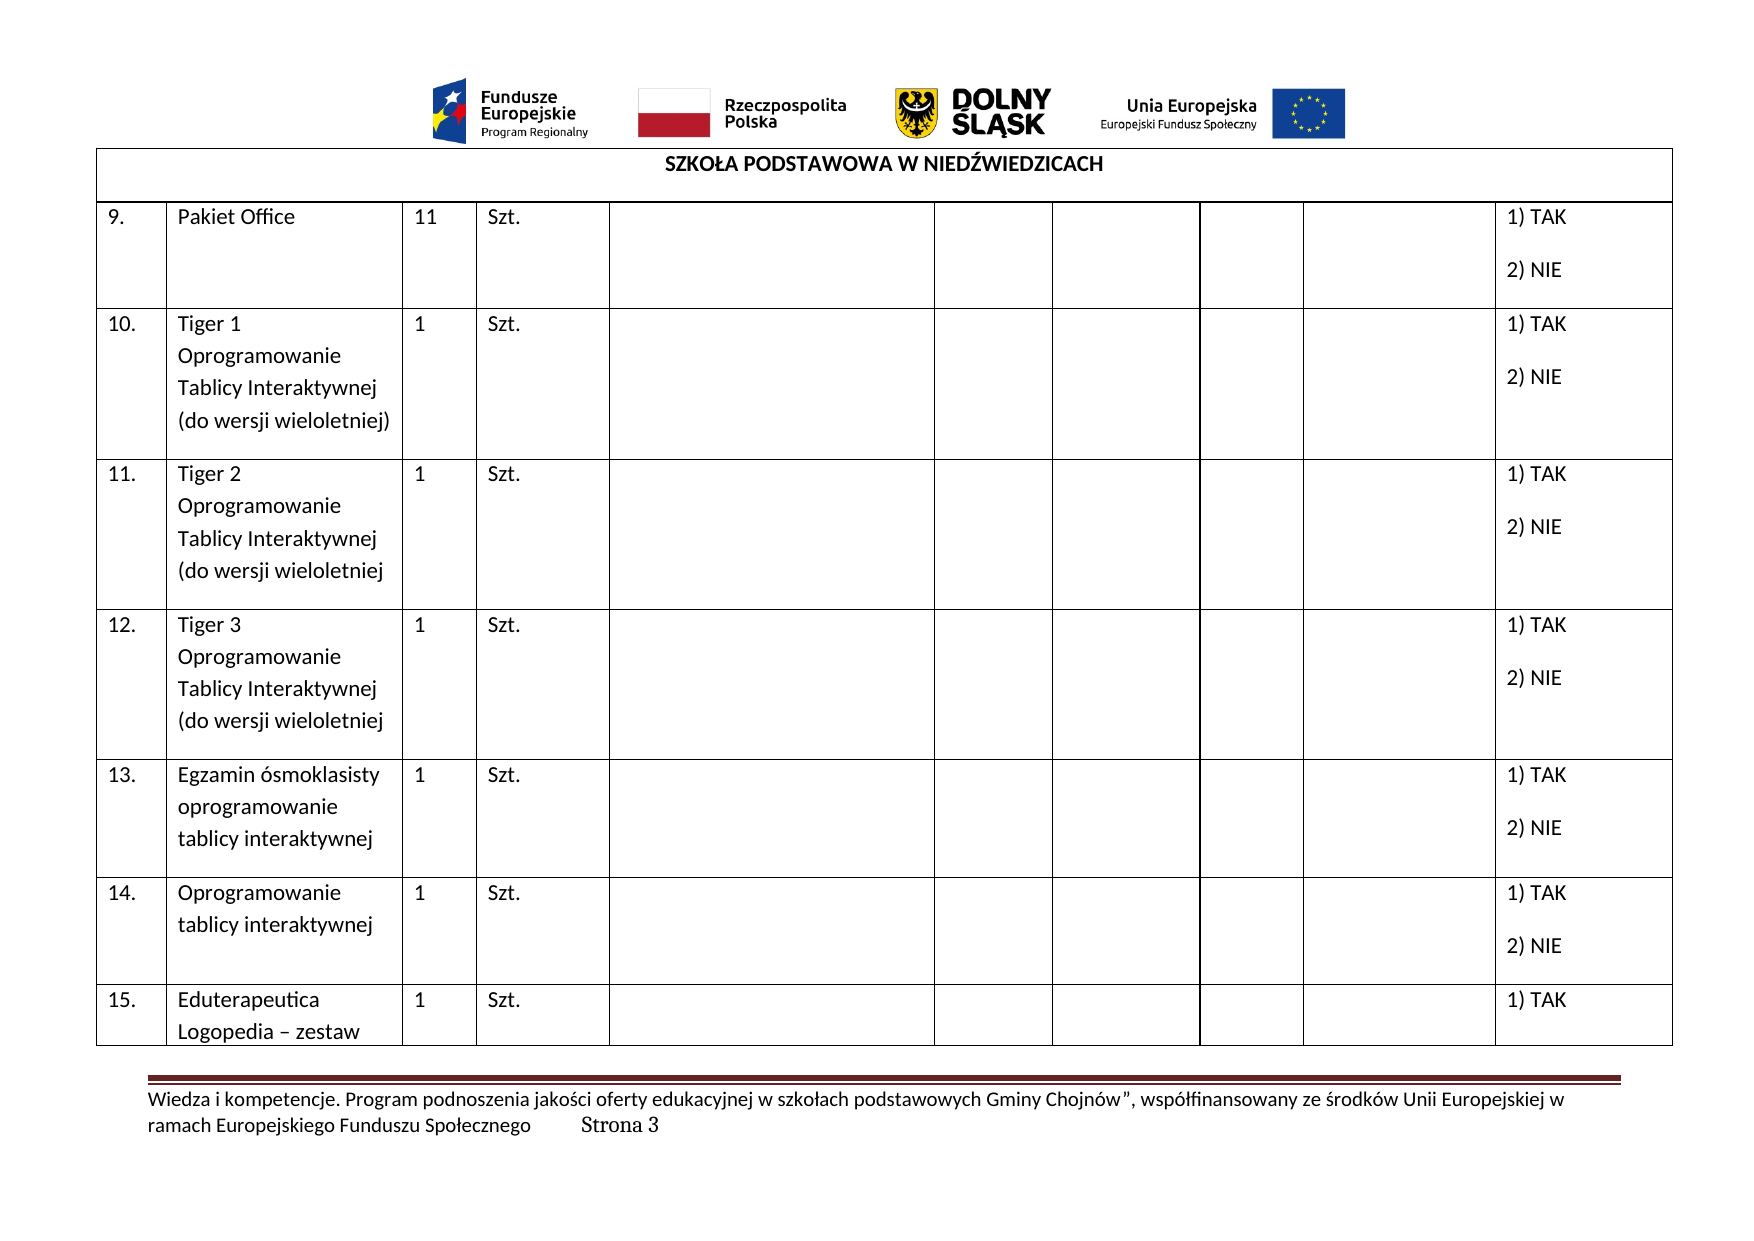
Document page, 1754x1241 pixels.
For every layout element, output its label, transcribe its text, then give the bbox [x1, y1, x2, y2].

table_cell [1201, 878, 1303, 984]
table_cell Pakiet Office [167, 203, 402, 308]
table_cell [610, 878, 934, 984]
table_cell [1304, 878, 1495, 984]
table_cell Tiger 1 Oprogramowanie Tablicy Interaktywnej (do wersji wieloletniej) [167, 309, 402, 458]
table_cell Tiger 3 Oprogramowanie Tablicy Interaktywnej (do wersji wieloletniej [167, 610, 402, 759]
table_cell [1304, 985, 1495, 1045]
table_cell [1053, 460, 1199, 609]
table_cell Szt. [477, 985, 609, 1045]
table_cell 13. [97, 760, 166, 877]
table_cell [1201, 203, 1303, 308]
table_cell [935, 610, 1052, 759]
table_cell [1304, 460, 1495, 609]
table_cell [1304, 610, 1495, 759]
table_cell 1 [403, 760, 476, 877]
table_cell [610, 760, 934, 877]
table_cell Szt. [477, 309, 609, 458]
table_cell [1201, 460, 1303, 609]
table_cell 1) TAK 2) NIE [1496, 760, 1672, 877]
table_cell [935, 460, 1052, 609]
table_cell 9. [97, 203, 166, 308]
table_cell Tiger 2 Oprogramowanie Tablicy Interaktywnej (do wersji wieloletniej [167, 460, 402, 609]
table_cell [1201, 610, 1303, 759]
table_cell 1) TAK 2) NIE [1496, 309, 1672, 458]
table_cell Eduterapeutica Logopedia – zestaw podstawowy [167, 985, 402, 1045]
table_cell [610, 985, 934, 1045]
table_cell 1) TAK 2) NIE [1496, 460, 1672, 609]
table_cell [1304, 203, 1495, 308]
table_cell 1) TAK 2) NIE [1496, 610, 1672, 759]
table_cell [1053, 985, 1199, 1045]
table_cell [1053, 878, 1199, 984]
table_cell [1201, 985, 1303, 1045]
table_cell 14. [97, 878, 166, 984]
table_cell [1053, 610, 1199, 759]
table_cell [1053, 309, 1199, 458]
table_cell [935, 985, 1052, 1045]
table_cell Szt. [477, 878, 609, 984]
table_cell [935, 760, 1052, 877]
table_cell [935, 878, 1052, 984]
table_cell [935, 203, 1052, 308]
table_cell [1201, 309, 1303, 458]
picture [400, 45, 1346, 148]
table_cell [1201, 760, 1303, 877]
table_cell Szt. [477, 203, 609, 308]
table_cell Szt. [477, 610, 609, 759]
table_cell [610, 203, 934, 308]
table_cell [610, 610, 934, 759]
table_cell 15. [97, 985, 166, 1045]
table_cell 1 [403, 460, 476, 609]
table_cell [610, 460, 934, 609]
table_cell 1) TAK 2) NIE [1496, 878, 1672, 984]
table_cell [1053, 760, 1199, 877]
table_cell 1) TAK 2) NIE [1496, 203, 1672, 308]
table_cell 10. [97, 309, 166, 458]
table_cell [1304, 760, 1495, 877]
table_cell Szt. [477, 760, 609, 877]
table_cell [610, 309, 934, 458]
table_cell 11. [97, 460, 166, 609]
table_cell 1 [403, 610, 476, 759]
table_cell SZKOŁA PODSTAWOWA W NIEDŹWIEDZICACH [97, 149, 1672, 201]
table_cell [1053, 203, 1199, 308]
table_cell Egzamin ósmoklasisty oprogramowanie tablicy interaktywnej [167, 760, 402, 877]
table_cell Szt. [477, 460, 609, 609]
table_cell 1) TAK 2) NIE [1496, 985, 1672, 1045]
table_cell [1304, 309, 1495, 458]
table_cell 12. [97, 610, 166, 759]
table_cell 1 [403, 309, 476, 458]
table_cell 1 [403, 878, 476, 984]
table_cell [935, 309, 1052, 458]
table_cell 1 [403, 985, 476, 1045]
table_cell Oprogramowanie tablicy interaktywnej [167, 878, 402, 984]
table_cell 11 [403, 203, 476, 308]
